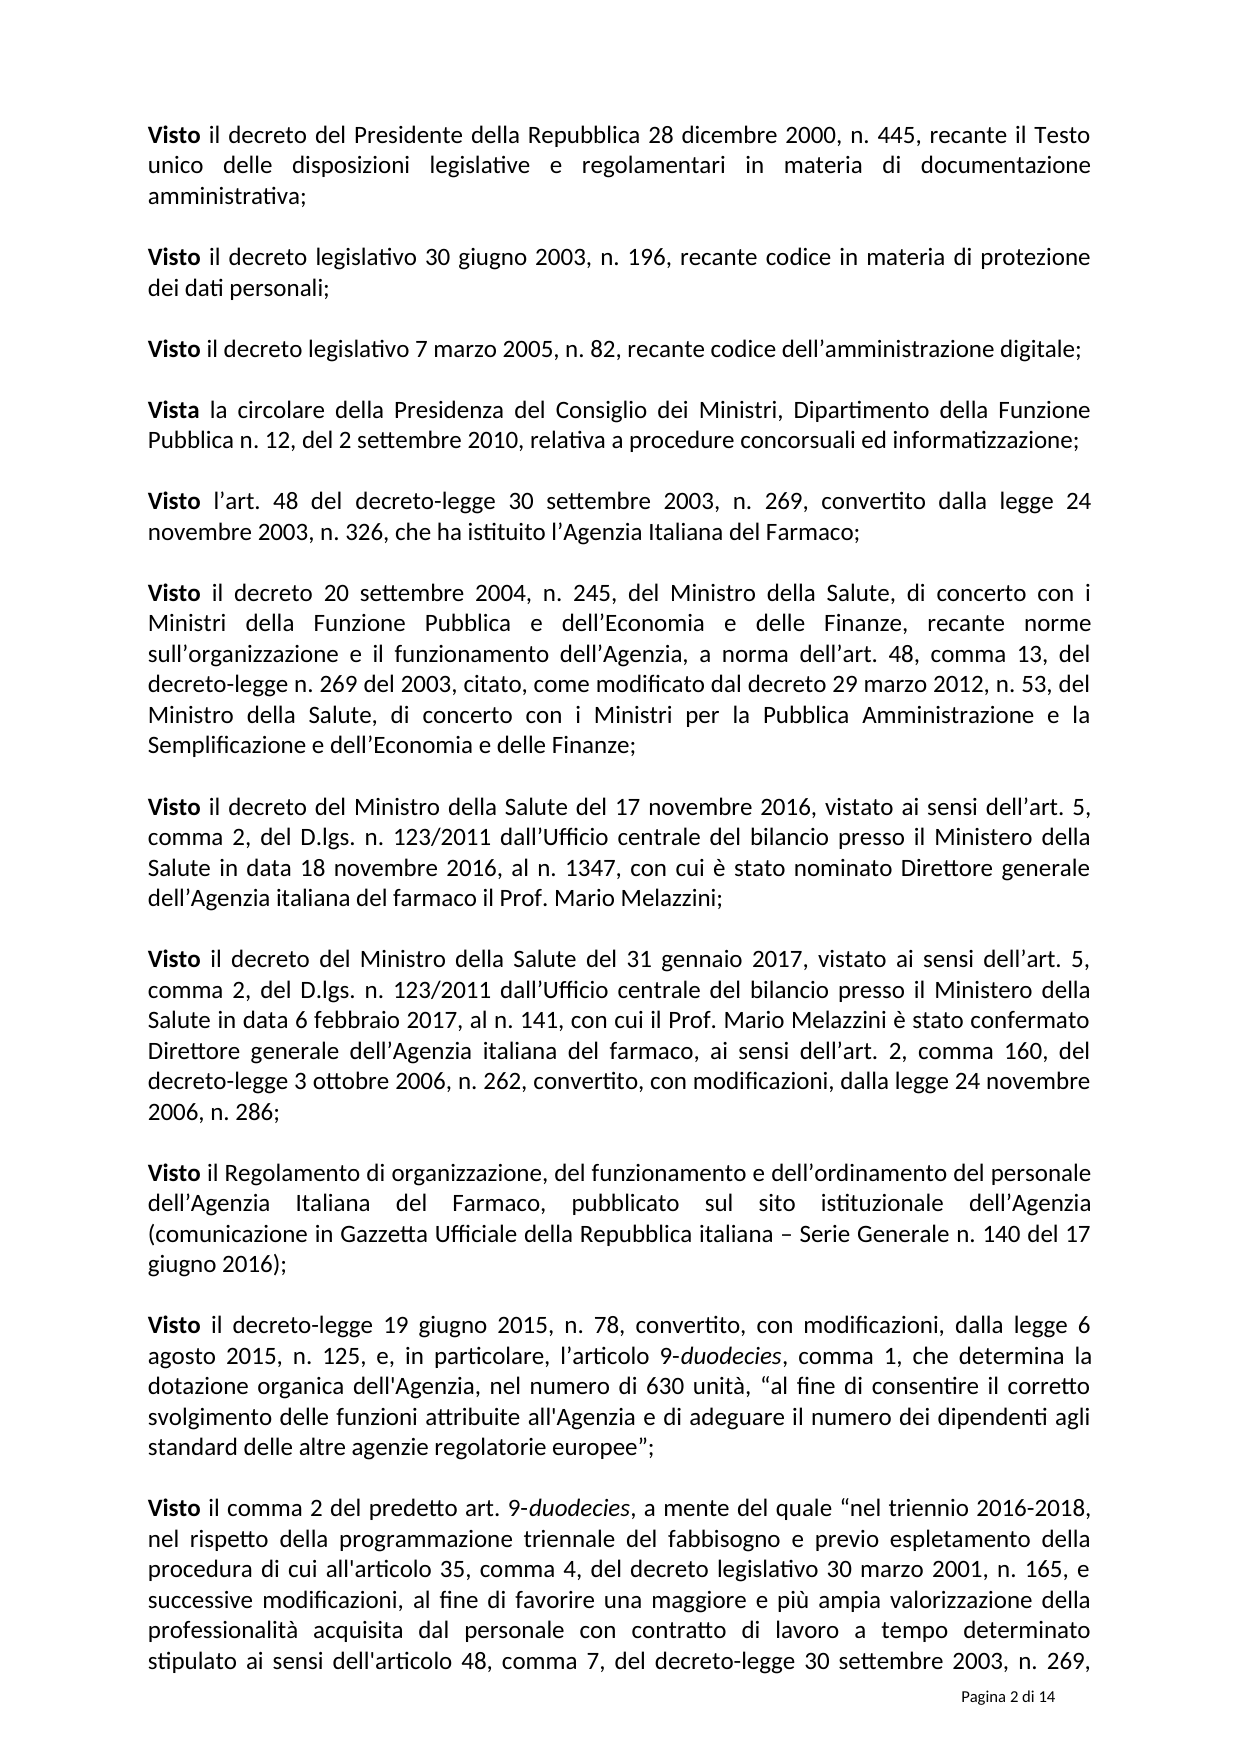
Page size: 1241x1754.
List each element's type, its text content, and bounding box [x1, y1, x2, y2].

text Visto il decreto 20 settembre 2004, n. 245, del Ministro della Salute, di concerto con i Ministri della Funzione Pubblica e dell’Economia e delle Finanze, recante norme sull’organizzazione e il funzionamento dell’Agenzia, a norma dell’art. 48, comma 13, del decreto-legge n. 269 del 2003, citato, come modificato dal decreto 29 marzo 2012, n. 53, del Ministro della Salute, di concerto con i Ministri per e e dell’Economia e delle Finanze; [148, 577, 1092, 760]
text Visto il decreto del Ministro della Salute del 17 novembre 2016, vistato ai sensi dell’art. 5, comma 2, del D.lgs. n. 123/2011 dall’Ufficio centrale del bilancio presso il Ministero della Salute in data 18 novembre 2016, al n. 1347, con cui è stato nominato Direttore generale dell’Agenzia italiana del farmaco il Prof. Mario Melazzini; [148, 791, 1092, 913]
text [148, 1493, 1092, 1676]
text Visto l’art. 48 del decreto-legge 30 settembre 2003, n. 269, convertito dalla legge , n. 326, che ha istituito l’Agenzia Italiana del Farmaco; [148, 485, 1092, 546]
text Vista la circolare della Presidenza del Consiglio dei Ministri, Dipartimento della Funzione Pubblica n. 12, del 2 settembre 2010, relativa a procedure concorsuali ed informatizzazione; [148, 394, 1092, 455]
text Visto il decreto-legge 19 giugno 2015, n. 78, convertito, con modificazioni, dalla legge 6 agosto 2015, n. 125, e, in particolare, l’articolo 9-duodecies, comma 1, che determina la dotazione organica dell'Agenzia, nel numero di 630 unità, “al fine di consentire il corretto svolgimento delle funzioni attribuite all'Agenzia e di adeguare il numero dei dipendenti agli standard delle altre agenzie regolatorie europee”; [148, 1309, 1092, 1462]
text Visto il Regolamento di organizzazione, del funzionamento e dell’ordinamento del personale dell’Agenzia Italiana del Farmaco, pubblicato sul sito istituzionale dell’Agenzia (comunicazione in Gazzetta Ufficiale della Repubblica italiana – Serie Generale n. 140 del 17 giugno 2016); [148, 1157, 1092, 1279]
text Visto il decreto legislativo 7 marzo 2005, n. 82, recante codice dell’amministrazione digitale; [148, 333, 1092, 363]
text Visto il decreto del Ministro della Salute del 31 gennaio 2017, vistato ai sensi dell’art. 5, comma 2, del D.lgs. n. 123/2011 dall’Ufficio centrale del bilancio presso il Ministero della Salute in data 6 febbraio 2017, al n. 141, con cui il Prof. Mario Melazzini è stato confermato Direttore generale dell’Agenzia italiana del farmaco, ai sensi dell’art. 2, comma 160, del decreto-legge 3 ottobre 2006, n. 262, convertito, con modificazioni, dalla legge 24 novembre 2006, n. 286; [148, 943, 1092, 1126]
text Visto il decreto legislativo , n. 196, recante codice in materia di protezione dei dati personali; [148, 241, 1092, 302]
text Visto il decreto del Presidente della Repubblica , n. 445, recante il Testo unico delle disposizioni legislative e regolamentari in materia di documentazione amministrativa; [148, 119, 1092, 211]
